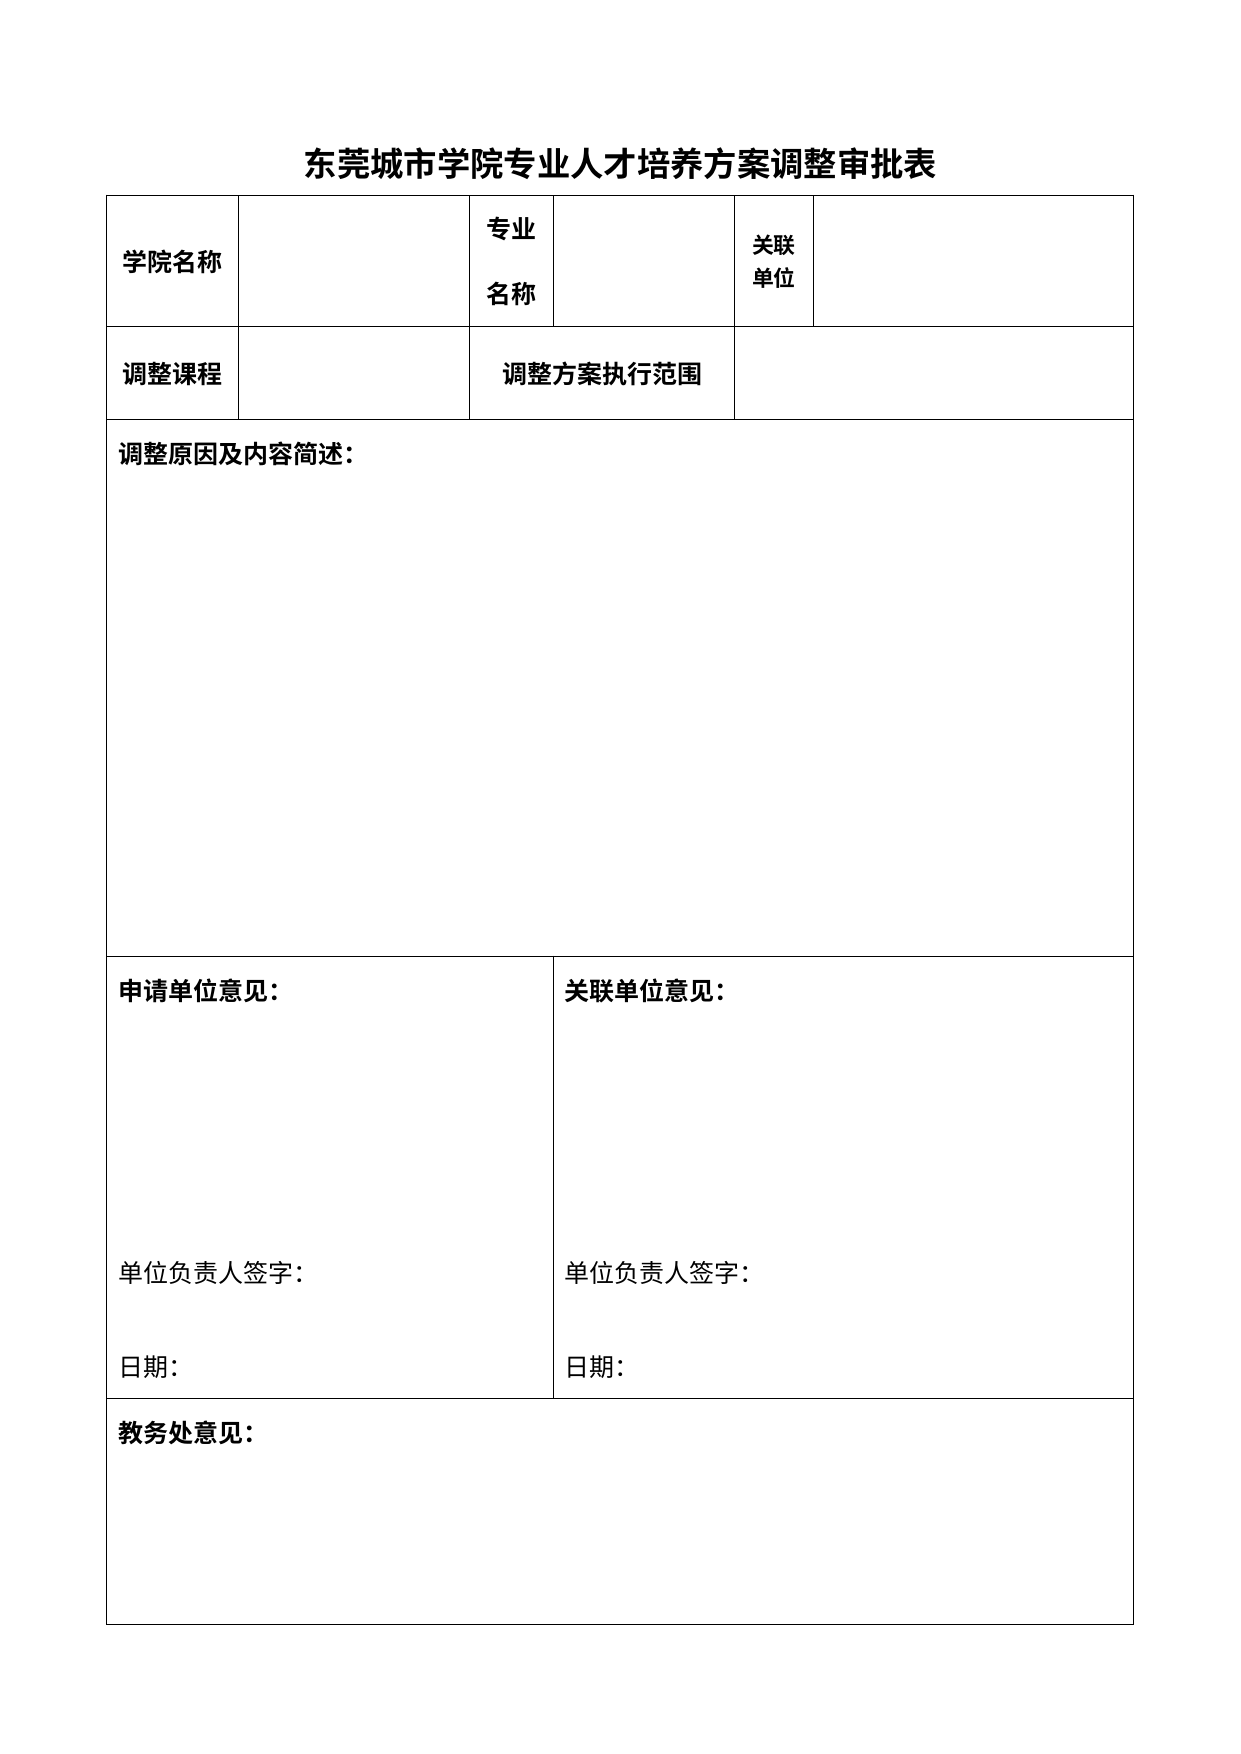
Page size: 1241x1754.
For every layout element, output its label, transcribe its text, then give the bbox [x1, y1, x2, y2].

table_header [239, 196, 469, 326]
table_header 学院名称 [107, 196, 238, 326]
table_header 关联单位 [735, 196, 813, 326]
table_cell 调整方案执行范围 [470, 327, 734, 419]
table_header [814, 196, 1133, 326]
table_cell 调整课程 [107, 327, 238, 419]
table_header [554, 196, 734, 326]
table_cell 教务处意见： 教务处长签字： 日期： [107, 1399, 1133, 1623]
table_header 专业名称 [470, 196, 553, 326]
table_cell [735, 327, 1133, 419]
text 东莞城市学院专业人才培养方案调整审批表 [118, 129, 1122, 194]
table_cell [239, 327, 469, 419]
table_cell 申请单位意见： 单位负责人签字： 日期： [107, 957, 553, 1398]
table_cell 关联单位意见： 单位负责人签字： 日期： [554, 957, 1133, 1398]
table_cell 调整原因及内容简述： [107, 420, 1133, 956]
